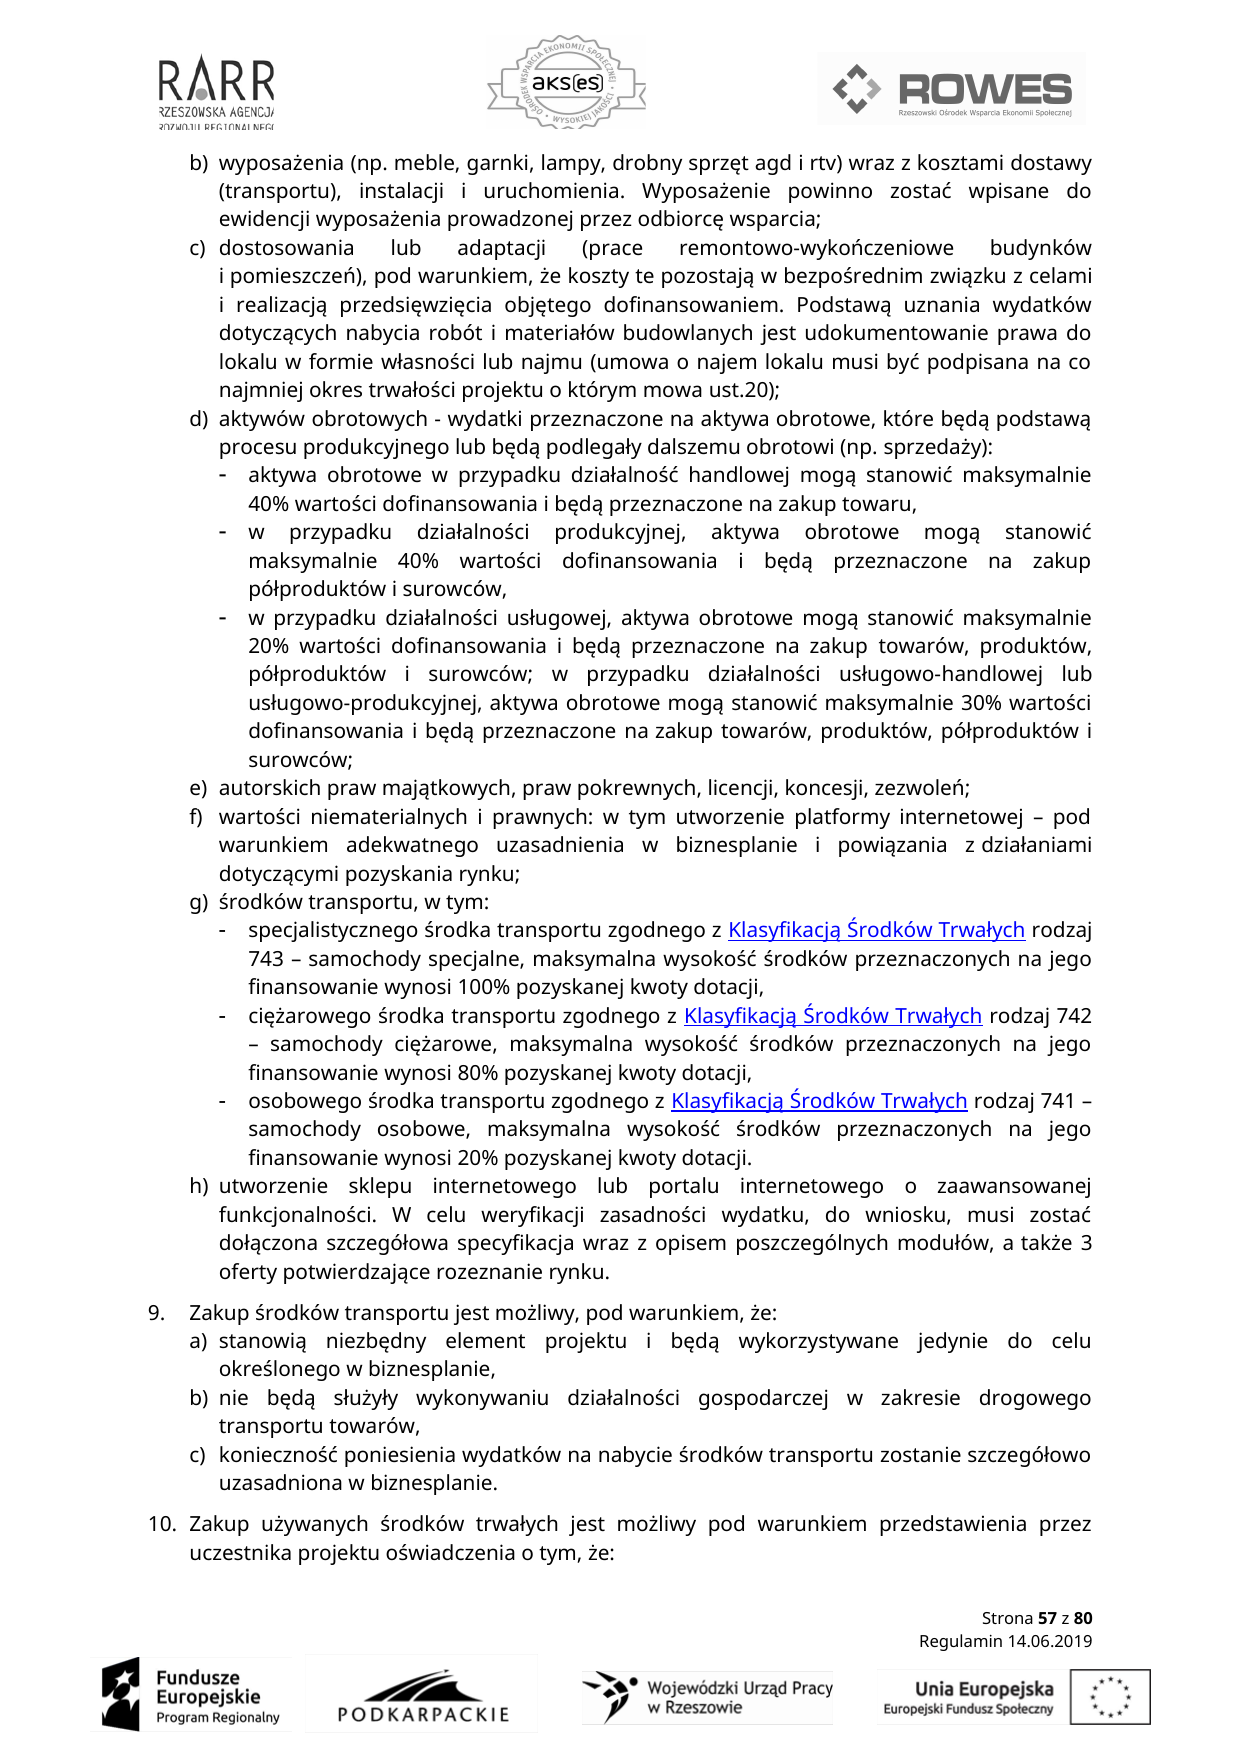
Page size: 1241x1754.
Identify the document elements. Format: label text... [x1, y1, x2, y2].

list utworzenie sklepu internetowego lub portalu internetowego o zaawansowanej funkcjonalności. W celu weryfikacji zasadności wydatku, do wniosku, musi zostać dołączona szczegółowa specyfikacja wraz z opisem poszczególnych modułów, a także 3 oferty potwierdzające rozeznanie rynku. [189, 1171, 1092, 1285]
list specjalistycznego środka transportu zgodnego z Klasyfikacją Środków Trwałych rodzaj 743 – samochody specjalne, maksymalna wysokość środków przeznaczonych na jego finansowanie wynosi 100% pozyskanej kwoty dotacji, [218, 916, 1092, 1001]
list Zakup środków transportu jest możliwy, pod warunkiem, że: [148, 1298, 1092, 1326]
picture [875, 1667, 1153, 1727]
list osobowego środka transportu zgodnego z Klasyfikacją Środków Trwałych rodzaj 741 – samochody osobowe, maksymalna wysokość środków przeznaczonych na jego finansowanie wynosi 20% pozyskanej kwoty dotacji. [218, 1086, 1092, 1171]
list wyposażenia (np. meble, garnki, lampy, drobny sprzęt agd i rtv) wraz z kosztami dostawy (transportu), instalacji i uruchomienia. Wyposażenie powinno zostać wpisane do ewidencji wyposażenia prowadzonej przez odbiorcę wsparcia; [189, 148, 1092, 233]
list w przypadku działalności produkcyjnej, aktywa obrotowe mogą stanowić maksymalnie 40% wartości dofinansowania i będą przeznaczone na zakup półproduktów i surowców, [218, 517, 1092, 603]
picture [88, 1655, 294, 1734]
list autorskich praw majątkowych, praw pokrewnych, licencji, koncesji, zezwoleń; [189, 773, 1092, 802]
list stanowią niezbędny element projektu i będą wykorzystywane jedynie do celu określonego w biznesplanie, [189, 1326, 1092, 1383]
list Zakup używanych środków trwałych jest możliwy pod warunkiem przedstawienia przez uczestnika projektu oświadczenia o tym, że: [148, 1509, 1092, 1566]
picture [486, 35, 646, 129]
picture [817, 52, 1086, 124]
list aktywa obrotowe w przypadku działalność handlowej mogą stanowić maksymalnie 40% wartości dofinansowania i będą przeznaczone na zakup towaru, [218, 461, 1092, 517]
list ciężarowego środka transportu zgodnego z Klasyfikacją Środków Trwałych rodzaj 742 – samochody ciężarowe, maksymalna wysokość środków przeznaczonych na jego finansowanie wynosi 80% pozyskanej kwoty dotacji, [218, 1001, 1092, 1086]
list środków transportu, w tym: [189, 887, 1092, 916]
list aktywów obrotowych - wydatki przeznaczone na aktywa obrotowe, które będą podstawą procesu produkcyjnego lub będą podlegały dalszemu obrotowi (np. sprzedaży): [189, 404, 1092, 461]
list konieczność poniesienia wydatków na nabycie środków transportu zostanie szczegółowo uzasadniona w biznesplanie. [189, 1440, 1092, 1497]
picture [158, 53, 273, 129]
list wartości niematerialnych i prawnych: w tym utworzenie platformy internetowej – pod warunkiem adekwatnego uzasadnienia w biznesplanie i powiązania z działaniami dotyczącymi pozyskania rynku; [189, 802, 1092, 887]
picture [580, 1669, 835, 1727]
list nie będą służyły wykonywaniu działalności gospodarczej w zakresie drogowego transportu towarów, [189, 1383, 1092, 1440]
picture [303, 1652, 540, 1735]
list dostosowania lub adaptacji (prace remontowo-wykończeniowe budynków i pomieszczeń), pod warunkiem, że koszty te pozostają w bezpośrednim związku z celami i realizacją przedsięwzięcia objętego dofinansowaniem. Podstawą uznania wydatków dotyczących nabycia robót i materiałów budowlanych jest udokumentowanie prawa do lokalu w formie własności lub najmu (umowa o najem lokalu musi być podpisana na co najmniej okres trwałości projektu o którym mowa ust.20); [189, 233, 1092, 404]
list w przypadku działalności usługowej, aktywa obrotowe mogą stanowić maksymalnie 20% wartości dofinansowania i będą przeznaczone na zakup towarów, produktów, półproduktów i surowców; w przypadku działalności usługowo-handlowej lub usługowo-produkcyjnej, aktywa obrotowe mogą stanowić maksymalnie 30% wartości dofinansowania i będą przeznaczone na zakup towarów, produktów, półproduktów i surowców; [218, 603, 1092, 773]
